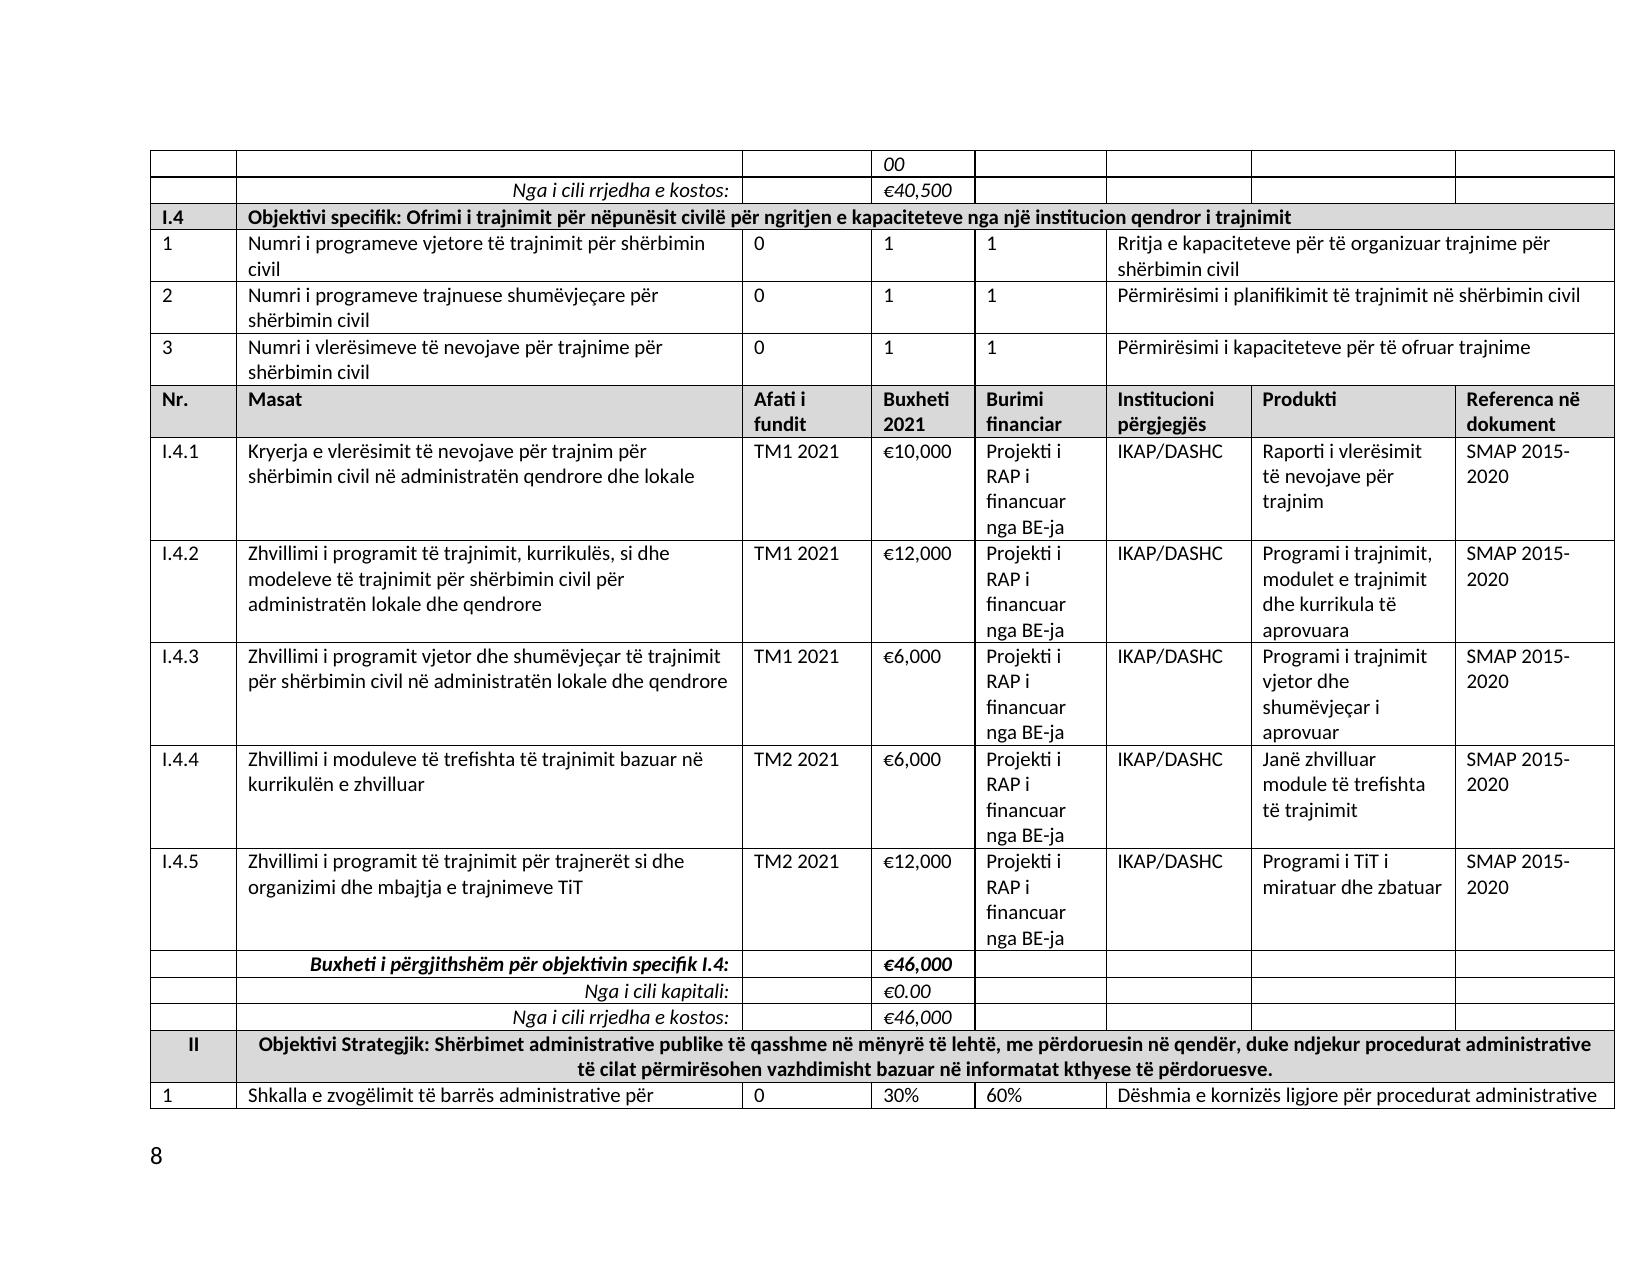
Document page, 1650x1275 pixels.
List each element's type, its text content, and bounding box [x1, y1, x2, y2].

table_cell Referenca në dokument [1456, 386, 1614, 437]
table_cell SMAP 2015-2020 [1456, 643, 1614, 745]
table_cell 1 [976, 334, 1106, 385]
table_cell [976, 178, 1106, 203]
table_cell [1456, 178, 1614, 203]
table_cell TM1 2021 [743, 541, 871, 642]
table_cell [151, 1004, 236, 1030]
table_cell [743, 1004, 871, 1030]
table_cell 0 [743, 334, 871, 385]
table_cell [151, 951, 236, 977]
table_cell Nga i cili rrjedha e kostos: [237, 1004, 742, 1030]
table_cell Burimi financiar [976, 386, 1106, 437]
table_cell TM1 2021 [743, 643, 871, 745]
table_cell Buxheti 2021 [872, 386, 974, 437]
table_cell Programi i trajnimit, modulet e trajnimit dhe kurrikula të aprovuara [1252, 541, 1455, 642]
table_cell Numri i programeve vjetore të trajnimit për shërbimin civil [237, 230, 742, 281]
table_cell I.4.4 [151, 746, 236, 848]
table_cell SMAP 2015-2020 [1456, 438, 1614, 539]
table_cell Nr. [151, 386, 236, 437]
table_cell Zhvillimi i programit të trajnimit, kurrikulës, si dhe modeleve të trajnimit për shërbimin civil për administratën lokale dhe qendrore [237, 541, 742, 642]
table_cell [743, 978, 871, 1003]
table_cell [976, 151, 1106, 176]
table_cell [1107, 1083, 1614, 1108]
table_cell Institucioni përgjegjës [1107, 386, 1251, 437]
table_cell IKAP/DASHC [1107, 541, 1251, 642]
table_cell [743, 178, 871, 203]
table_cell [976, 951, 1106, 977]
table_cell [976, 1004, 1106, 1030]
table_cell €6,000 [872, 643, 974, 745]
table_cell IKAP/DASHC [1107, 438, 1251, 539]
table_cell [743, 951, 871, 977]
table_cell [151, 178, 236, 203]
table_cell [1456, 978, 1614, 1003]
table_cell Objektivi specifik: Ofrimi i trajnimit për nëpunësit civilë për ngritjen e kapaciteteve nga një institucion qendror i trajnimit [237, 204, 1614, 229]
table_cell 0 [743, 1083, 871, 1108]
table_cell SMAP 2015-2020 [1456, 541, 1614, 642]
table_cell [1456, 1004, 1614, 1030]
table_cell 60% [976, 1083, 1106, 1108]
table_cell 1 [872, 230, 974, 281]
table_cell [1107, 951, 1251, 977]
table_cell 1 [151, 230, 236, 281]
table_cell Buxheti i përgjithshëm për objektivin specifik I.4: [237, 951, 742, 977]
table_cell Programi i trajnimit vjetor dhe shumëvjeçar i aprovuar [1252, 643, 1455, 745]
table_cell 1 [872, 282, 974, 333]
table_cell Afati i fundit [743, 386, 871, 437]
table_cell TM1 2021 [743, 438, 871, 539]
table_cell €0.00 [872, 978, 974, 1003]
table_cell TM2 2021 [743, 746, 871, 848]
table_cell Numri i programeve trajnuese shumëvjeçare për shërbimin civil [237, 282, 742, 333]
table_cell €6,000 [872, 746, 974, 848]
table_cell €12,000 [872, 541, 974, 642]
table_cell Raporti i vlerësimit të nevojave për trajnim [1252, 438, 1455, 539]
table_cell [1252, 178, 1455, 203]
table_cell Zhvillimi i programit të trajnimit për trajnerët si dhe organizimi dhe mbajtja e trajnimeve TiT [237, 849, 742, 950]
table_cell IKAP/DASHC [1107, 746, 1251, 848]
table_cell IKAP/DASHC [1107, 849, 1251, 950]
table_cell IKAP/DASHC [1107, 643, 1251, 745]
table_cell 1 [151, 1083, 236, 1108]
table_cell 2 [151, 282, 236, 333]
table_cell €10,000 [872, 438, 974, 539]
table_cell Zhvillimi i moduleve të trefishta të trajnimit bazuar në kurrikulën e zhvilluar [237, 746, 742, 848]
table_cell Objektivi Strategjik: Shërbimet administrative publike të qasshme në mënyrë të lehtë, me përdoruesin në qendër, duke ndjekur procedurat administrative të cilat përmirësohen vazhdimisht bazuar në informatat kthyese të përdoruesve. [237, 1031, 1614, 1082]
table_cell SMAP 2015-2020 [1456, 746, 1614, 848]
table_cell Përmirësimi i planifikimit të trajnimit në shërbimin civil [1107, 282, 1614, 333]
table_cell [1107, 178, 1251, 203]
table_cell Programi i TiT i miratuar dhe zbatuar [1252, 849, 1455, 950]
table_cell €46,000 [872, 1004, 974, 1030]
table_cell TM2 2021 [743, 849, 871, 950]
table_cell I.4.5 [151, 849, 236, 950]
table_cell Përmirësimi i kapaciteteve për të ofruar trajnime [1107, 334, 1614, 385]
table_cell [743, 151, 871, 176]
table_cell [1107, 978, 1251, 1003]
table_cell I.4.1 [151, 438, 236, 539]
table_cell SMAP 2015-2020 [1456, 849, 1614, 950]
table_cell Produkti [1252, 386, 1455, 437]
table_cell Projekti i RAP i financuar nga BE-ja [976, 746, 1106, 848]
table_cell [1252, 151, 1455, 176]
table_cell Projekti i RAP i financuar nga BE-ja [976, 643, 1106, 745]
table_cell €1,800,000 [872, 151, 974, 176]
table_cell Projekti i RAP i financuar nga BE-ja [976, 541, 1106, 642]
table_cell [1456, 951, 1614, 977]
table_cell I.4.3 [151, 643, 236, 745]
table_cell [151, 978, 236, 1003]
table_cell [237, 1083, 742, 1108]
table_cell 3 [151, 334, 236, 385]
table_cell Projekti i RAP i financuar nga BE-ja [976, 438, 1106, 539]
table_cell [976, 978, 1106, 1003]
table_cell Nga i cili kapitali: [237, 978, 742, 1003]
table_cell Nga i cili rrjedha e kostos: [237, 178, 742, 203]
table_cell I.4 [151, 204, 236, 229]
table_cell 30% [872, 1083, 974, 1108]
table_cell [237, 151, 742, 176]
table_cell Numri i vlerësimeve të nevojave për trajnime për shërbimin civil [237, 334, 742, 385]
table_cell 1 [872, 334, 974, 385]
table_cell [1107, 151, 1251, 176]
table_cell [1252, 978, 1455, 1003]
table_cell €46,000 [872, 951, 974, 977]
table_cell Projekti i RAP i financuar nga BE-ja [976, 849, 1106, 950]
table_cell 0 [743, 282, 871, 333]
table_cell €40,500 [872, 178, 974, 203]
table_cell 1 [976, 230, 1106, 281]
table_cell Zhvillimi i programit vjetor dhe shumëvjeçar të trajnimit për shërbimin civil në administratën lokale dhe qendrore [237, 643, 742, 745]
table_cell II [151, 1031, 236, 1082]
table_cell [151, 151, 236, 176]
table_cell Masat [237, 386, 742, 437]
table_cell Rritja e kapaciteteve për të organizuar trajnime për shërbimin civil [1107, 230, 1614, 281]
table_cell Janë zhvilluar module të trefishta të trajnimit [1252, 746, 1455, 848]
table_cell 0 [743, 230, 871, 281]
table_cell [1456, 151, 1614, 176]
table_cell I.4.2 [151, 541, 236, 642]
table_cell €12,000 [872, 849, 974, 950]
table_cell 1 [976, 282, 1106, 333]
table_cell [1252, 951, 1455, 977]
table_cell [1107, 1004, 1251, 1030]
table_cell [1252, 1004, 1455, 1030]
table_cell Kryerja e vlerësimit të nevojave për trajnim për shërbimin civil në administratën qendrore dhe lokale [237, 438, 742, 539]
